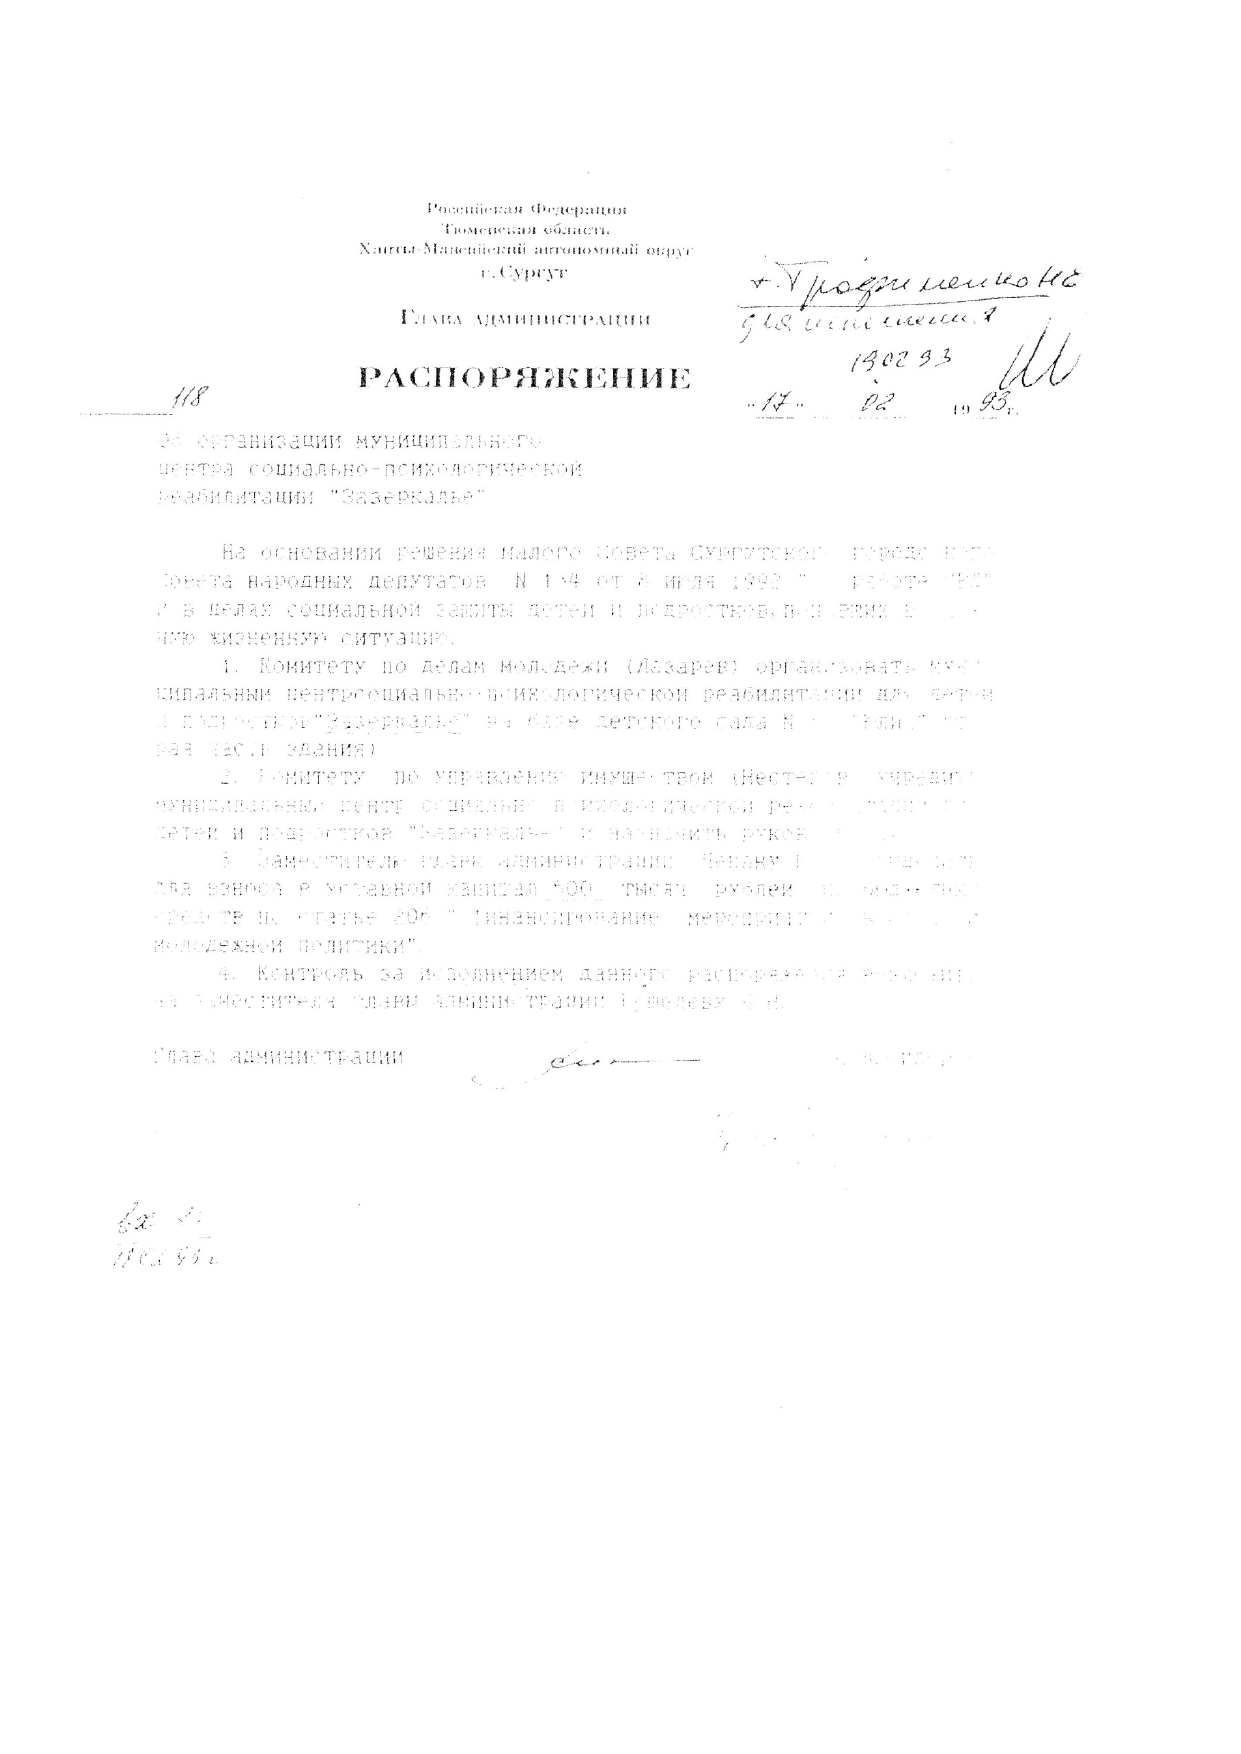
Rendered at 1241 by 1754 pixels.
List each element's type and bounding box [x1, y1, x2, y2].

picture [51, 65, 1140, 1437]
